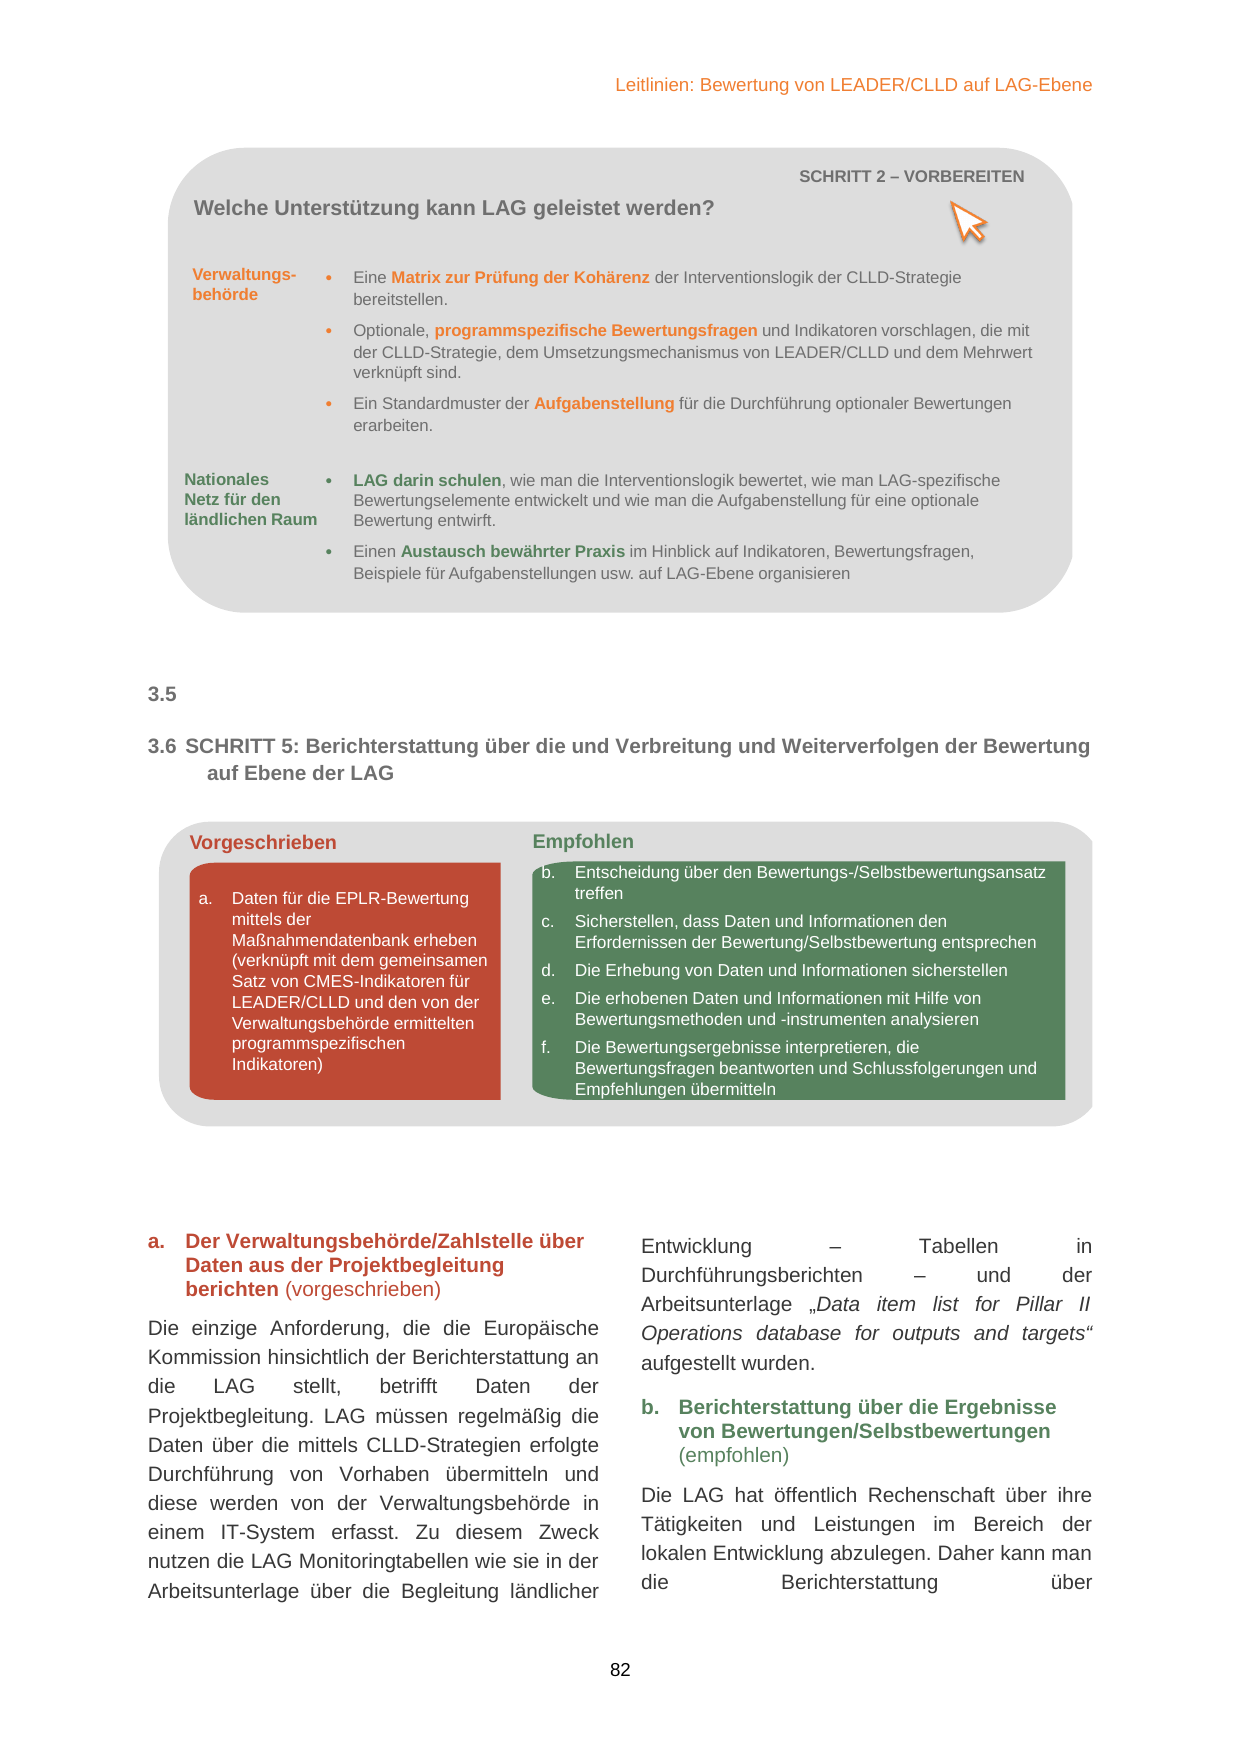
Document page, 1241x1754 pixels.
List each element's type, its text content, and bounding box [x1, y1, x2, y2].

subtitle SCHRITT 5: Berichterstattung über die und Verbreitung und Weiterverfolgen der Bewertung auf Ebene der LAG [148, 732, 1092, 786]
table_cell [148, 148, 1092, 626]
table_header [148, 801, 1092, 1137]
subtitle Berichterstattung über die Ergebnisse von Bewertungen/Selbstbewertungen (empfohlen) [641, 1395, 1092, 1467]
text Die einzige Anforderung, die die Europäische Kommission hinsichtlich der Berichterstattung an die LAG stellt, betrifft Daten der Projektbegleitung. LAG müssen regelmäßig die Daten über die mittels CLLD-Strategien erfolgte Durchführung von Vorhaben übermitteln und diese werden von der Verwaltungsbehörde in einem IT-System erfasst. Zu diesem Zweck nutzen die LAG Monitoringtabellen wie sie in der Arbeitsunterlage über die Begleitung ländlicher Entwicklung – Tabellen in Durchführungsberichten – und der Arbeitsunterlage „Data item list for Pillar II Operations database for outputs and targets“ aufgestellt wurden. [641, 1228, 1092, 1374]
subtitle Der Verwaltungsbehörde/Zahlstelle über Daten aus der Projektbegleitung berichten (vorgeschrieben) [148, 1228, 599, 1300]
text Die einzige Anforderung, die die Europäische Kommission hinsichtlich der Berichterstattung an die LAG stellt, betrifft Daten der Projektbegleitung. LAG müssen regelmäßig die Daten über die mittels CLLD-Strategien erfolgte Durchführung von Vorhaben übermitteln und diese werden von der Verwaltungsbehörde in einem IT-System erfasst. Zu diesem Zweck nutzen die LAG Monitoringtabellen wie sie in der Arbeitsunterlage über die Begleitung ländlicher Entwicklung – Tabellen in Durchführungsberichten – und der Arbeitsunterlage „Data item list for Pillar II Operations database for outputs and targets“ aufgestellt wurden. [148, 1311, 599, 1602]
